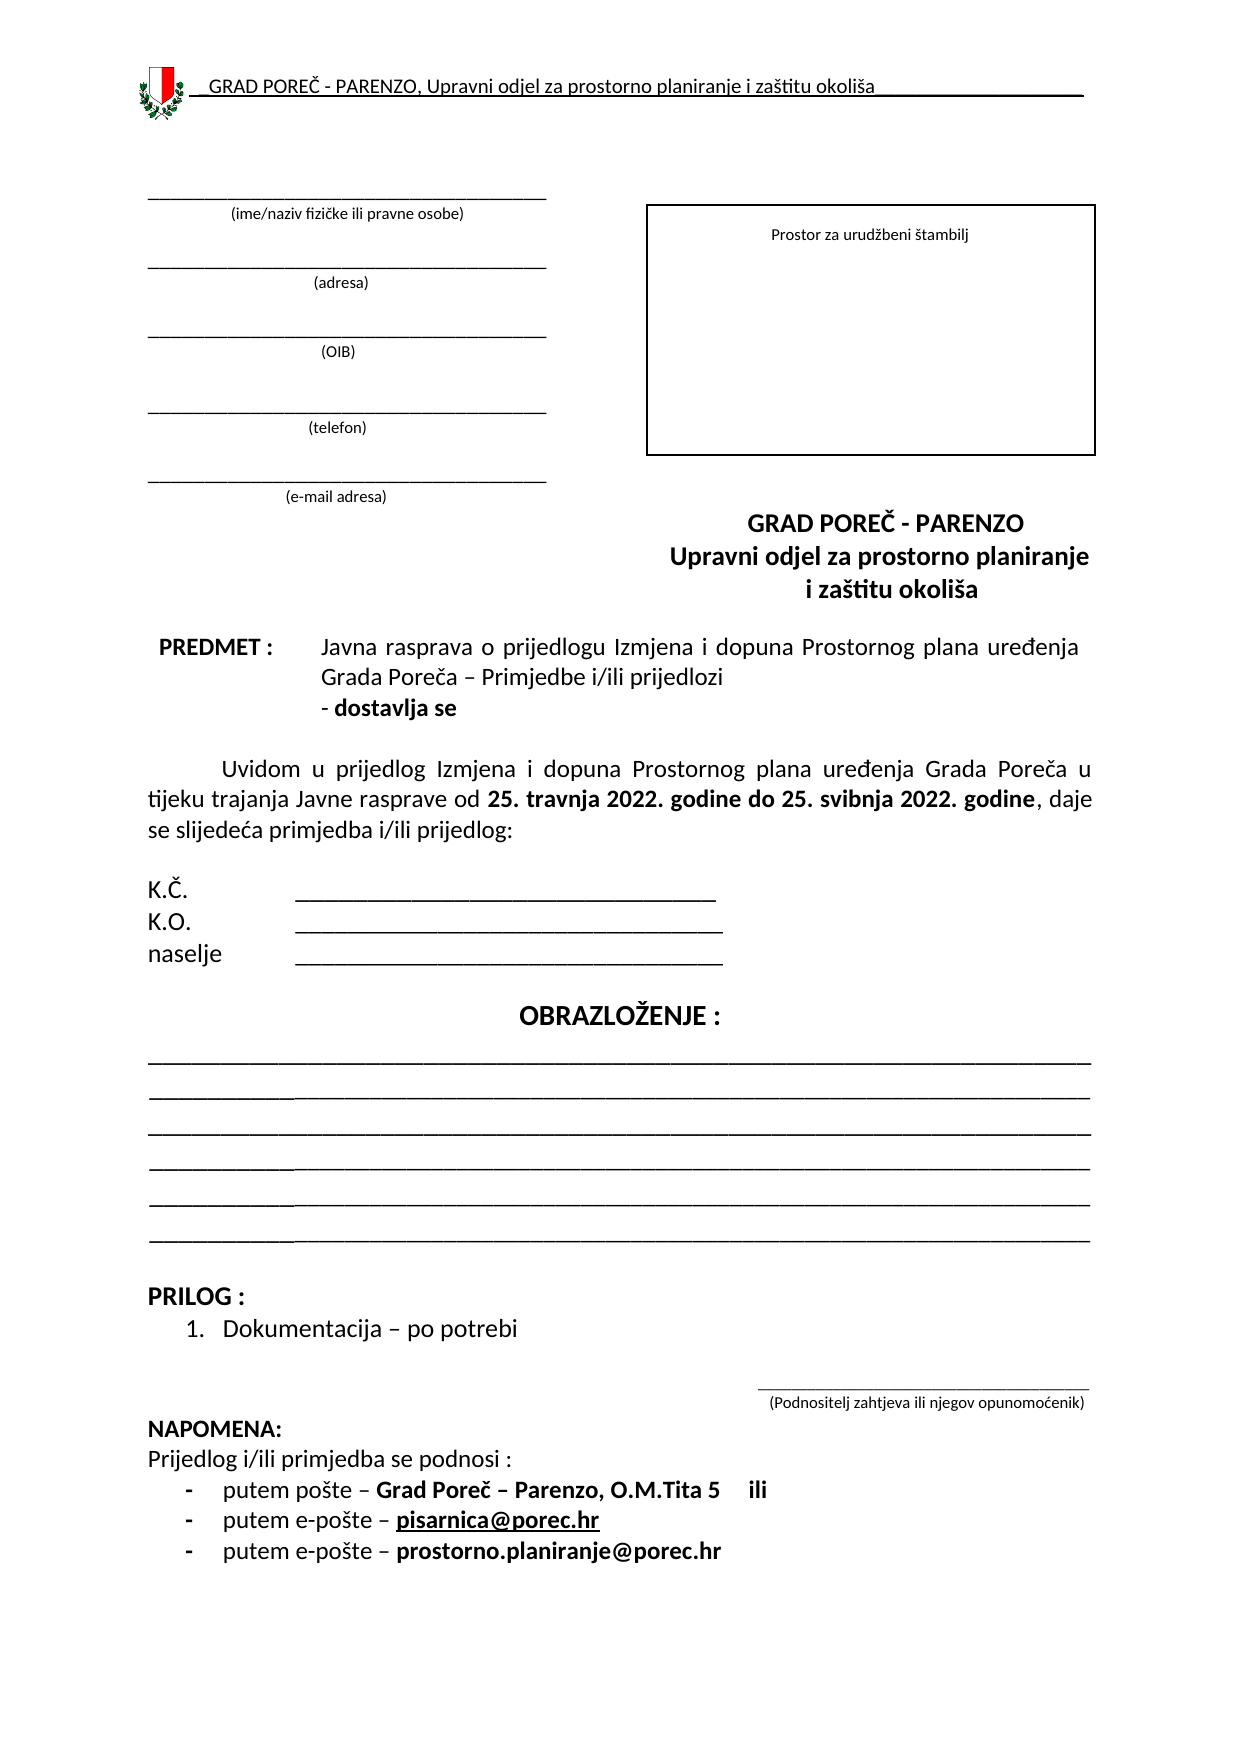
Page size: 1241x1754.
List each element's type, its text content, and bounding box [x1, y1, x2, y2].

text Upravni odjel za prostorno planiranje [148, 539, 1093, 572]
text (telefon) [148, 417, 1093, 438]
text PRILOG : [148, 1279, 1093, 1312]
text _________________________________________________________________ [148, 1104, 1093, 1139]
text (adresa) [148, 272, 1093, 293]
table_header Javna rasprava o prijedlogu Izmjena i dopuna Prostornog plana uređenja Grada Poreča – Primjedbe i/ili prijedlozi - dostavlja se [310, 631, 1092, 753]
text Prostor za urudžbeni štambilj [148, 224, 1093, 244]
text (ime/naziv fizičke ili pravne osobe) [148, 204, 1093, 224]
text __________________________________________________________________________ [148, 1211, 1093, 1246]
text __________________________________________________________________________ [148, 1175, 1093, 1211]
text __________________________________________________________________________ [148, 1139, 1093, 1175]
text GRAD POREČ - PARENZO [148, 506, 1093, 539]
text ___________________________________ [148, 389, 1093, 417]
text (OIB) [148, 341, 1093, 361]
text K.Č. _____________________________ [148, 870, 1093, 905]
text Prijedlog i/ili primjedba se podnosi : [148, 1443, 1093, 1474]
text (Podnositelj zahtjeva ili njegov opunomoćenik) [148, 1392, 1093, 1413]
picture [139, 67, 184, 120]
text ___________________________________ [148, 313, 1093, 341]
list putem pošte – Grad Poreč – Parenzo, O.M.Tita 5 ili [185, 1474, 1093, 1504]
list Dokumentacija – po potrebi [185, 1312, 1093, 1344]
table_header PREDMET : [148, 631, 309, 753]
text ___________________________________ [148, 244, 1093, 272]
text ________________________________________ [148, 1372, 1093, 1392]
text (e-mail adresa) [148, 486, 1093, 506]
text Uvidom u prijedlog Izmjena i dopuna Prostornog plana uređenja Grada Poreča u tijeku trajanja Javne rasprave od 25. travnja 2022. godine do 25. svibnja 2022. godine, daje se slijedeća primjedba i/ili prijedlog: [148, 753, 1093, 844]
text OBRAZLOŽENJE : ___________________________________________________________________________________________________________________________________________ [148, 997, 1093, 1104]
text i zaštitu okoliša [148, 572, 1093, 605]
list putem e-pošte – pisarnica@porec.hr [185, 1504, 1093, 1535]
text ___________________________________ [148, 176, 1093, 204]
list putem e-pošte – prostorno.planiranje@porec.hr [185, 1535, 1093, 1565]
text K.O. _________________________________ [148, 905, 1093, 937]
text ___________________________________ [148, 458, 1093, 486]
text naselje _________________________________ [148, 937, 1093, 969]
text NAPOMENA: [148, 1413, 1093, 1443]
